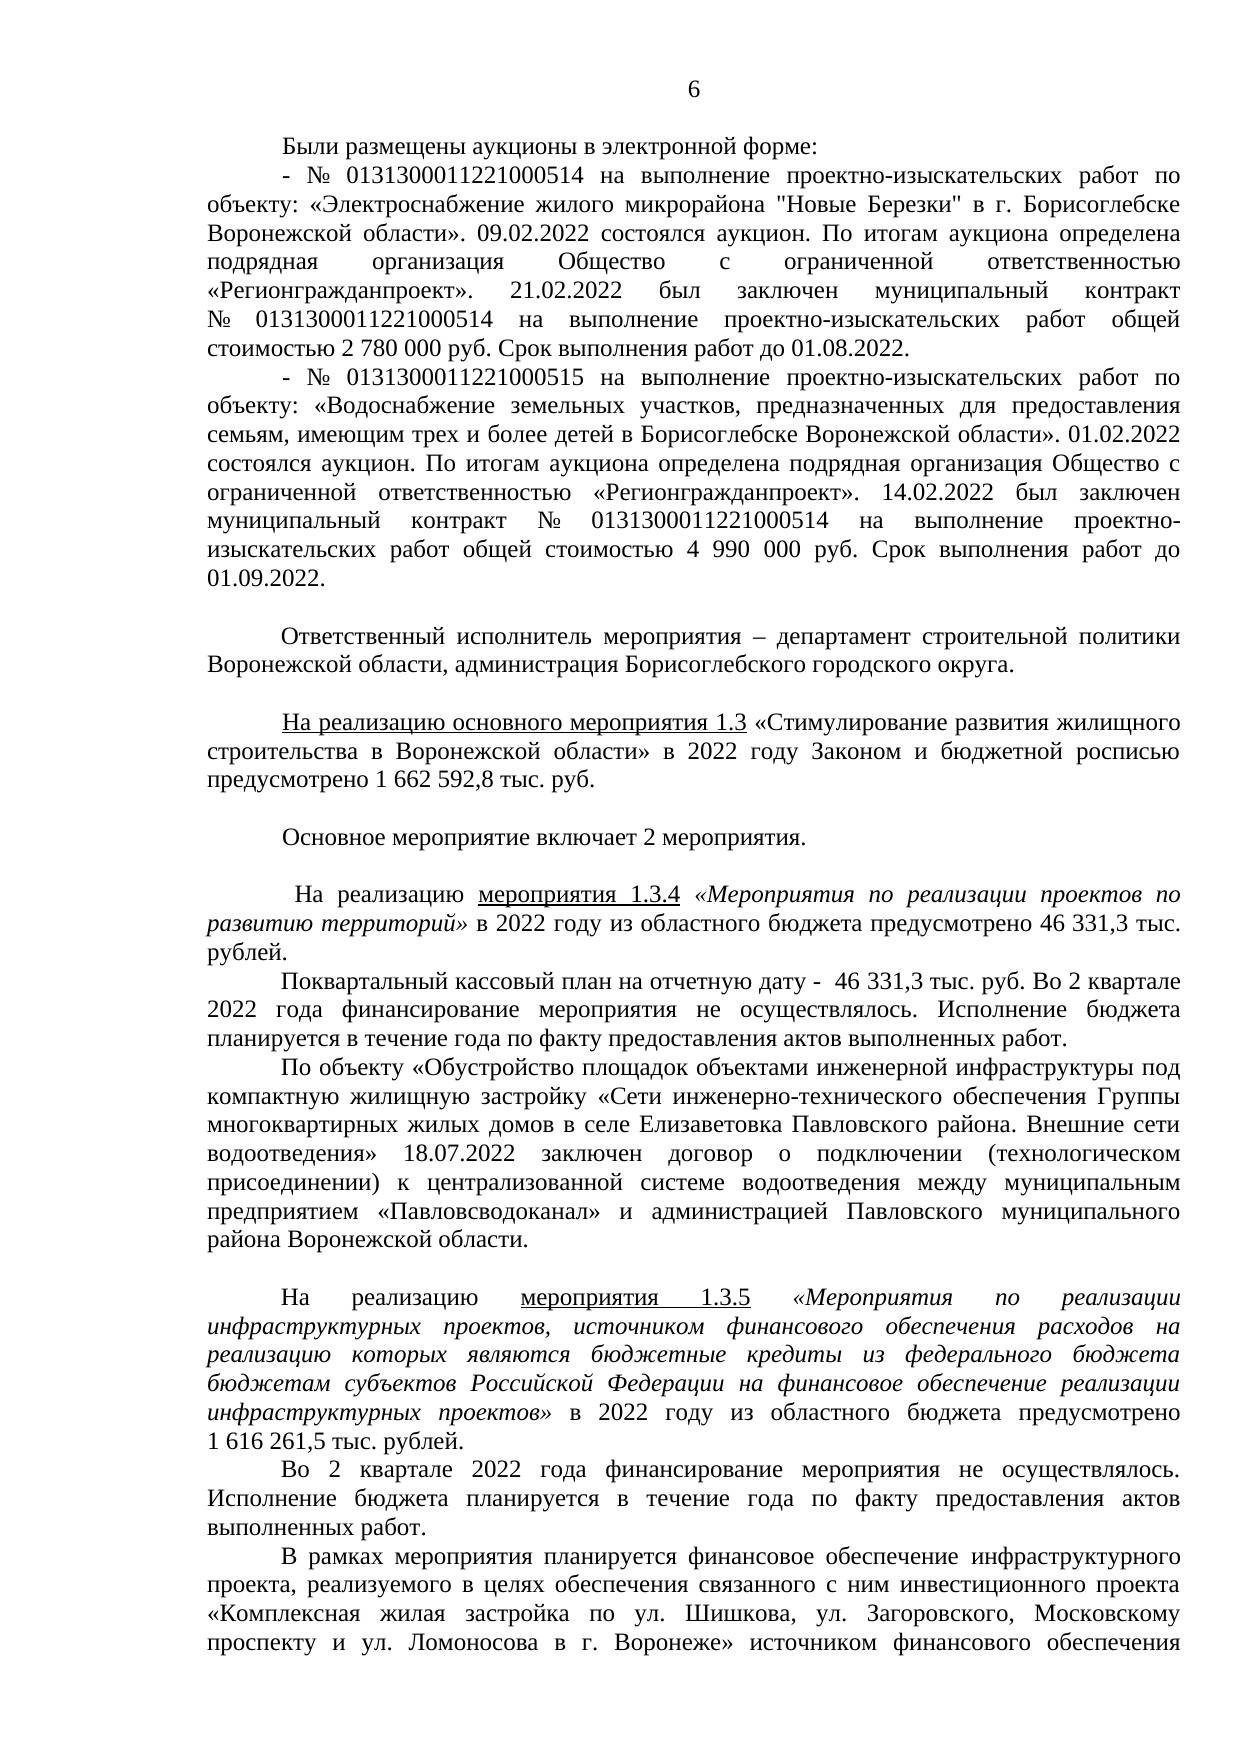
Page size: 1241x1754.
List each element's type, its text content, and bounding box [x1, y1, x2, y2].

text По объекту «Обустройство площадок объектами инженерной инфраструктуры под компактную жилищную застройку «Сети инженерно-технического обеспечения Группы многоквартирных жилых домов в селе Елизаветовка Павловского района. Внешние сети водоотведения» 18.07.2022 заключен договор о подключении (технологическом присоединении) к централизованной системе водоотведения между муниципальным предприятием «Павловсводоканал» и администрацией Павловского муниципального района Воронежской области. [207, 1052, 1181, 1253]
text Ответственный исполнитель мероприятия – департамент строительной политики Воронежской области, администрация Борисоглебского городского округа. [207, 621, 1181, 678]
text На реализацию мероприятия 1.3.4 «Мероприятия по реализации проектов по развитию территорий» в 2022 году из областного бюджета предусмотрено 46 331,3 тыс. рублей. [207, 879, 1181, 966]
text Во 2 квартале 2022 года финансирование мероприятия не осуществлялось. Исполнение бюджета планируется в течение года по факту предоставления актов выполненных работ. [207, 1454, 1181, 1541]
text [207, 1541, 1181, 1656]
text Основное мероприятие включает 2 мероприятия. [207, 822, 1181, 851]
text На реализацию мероприятия 1.3.5 «Мероприятия по реализации инфраструктурных проектов, источником финансового обеспечения расходов на реализацию которых являются бюджетные кредиты из федерального бюджета бюджетам субъектов Российской Федерации на финансовое обеспечение реализации инфраструктурных проектов» в 2022 году из областного бюджета предусмотрено 1 616 261,5 тыс. рублей. [207, 1282, 1181, 1454]
text - № 0131300011221000514 на выполнение проектно-изыскательских работ по объекту: «Электроснабжение жилого микрорайона "Новые Березки" в г. Борисоглебске Воронежской области». 09.02.2022 состоялся аукцион. По итогам аукциона определена подрядная организация Общество с ограниченной ответственностью «Регионгражданпроект». 21.02.2022 был заключен муниципальный контракт № 0131300011221000514 на выполнение проектно-изыскательских работ общей стоимостью 2 780 000 руб. Срок выполнения работ до 01.08.2022. [207, 160, 1181, 362]
text На реализацию основного мероприятия 1.3 «Стимулирование развития жилищного строительства в Воронежской области» в 2022 году Законом и бюджетной росписью предусмотрено 1 662 592,8 тыс. руб. [207, 707, 1181, 793]
text - № 0131300011221000515 на выполнение проектно-изыскательских работ по объекту: «Водоснабжение земельных участков, предназначенных для предоставления семьям, имеющим трех и более детей в Борисоглебске Воронежской области». 01.02.2022 состоялся аукцион. По итогам аукциона определена подрядная организация Общество с ограниченной ответственностью «Регионгражданпроект». 14.02.2022 был заключен муниципальный контракт № 0131300011221000514 на выполнение проектно-изыскательских работ общей стоимостью 4 990 000 руб. Срок выполнения работ до 01.09.2022. [207, 362, 1181, 592]
text Были размещены аукционы в электронной форме: [207, 131, 1181, 160]
text Поквартальный кассовый план на отчетную дату - 46 331,3 тыс. руб. Во 2 квартале 2022 года финансирование мероприятия не осуществлялось. Исполнение бюджета планируется в течение года по факту предоставления актов выполненных работ. [207, 966, 1181, 1052]
